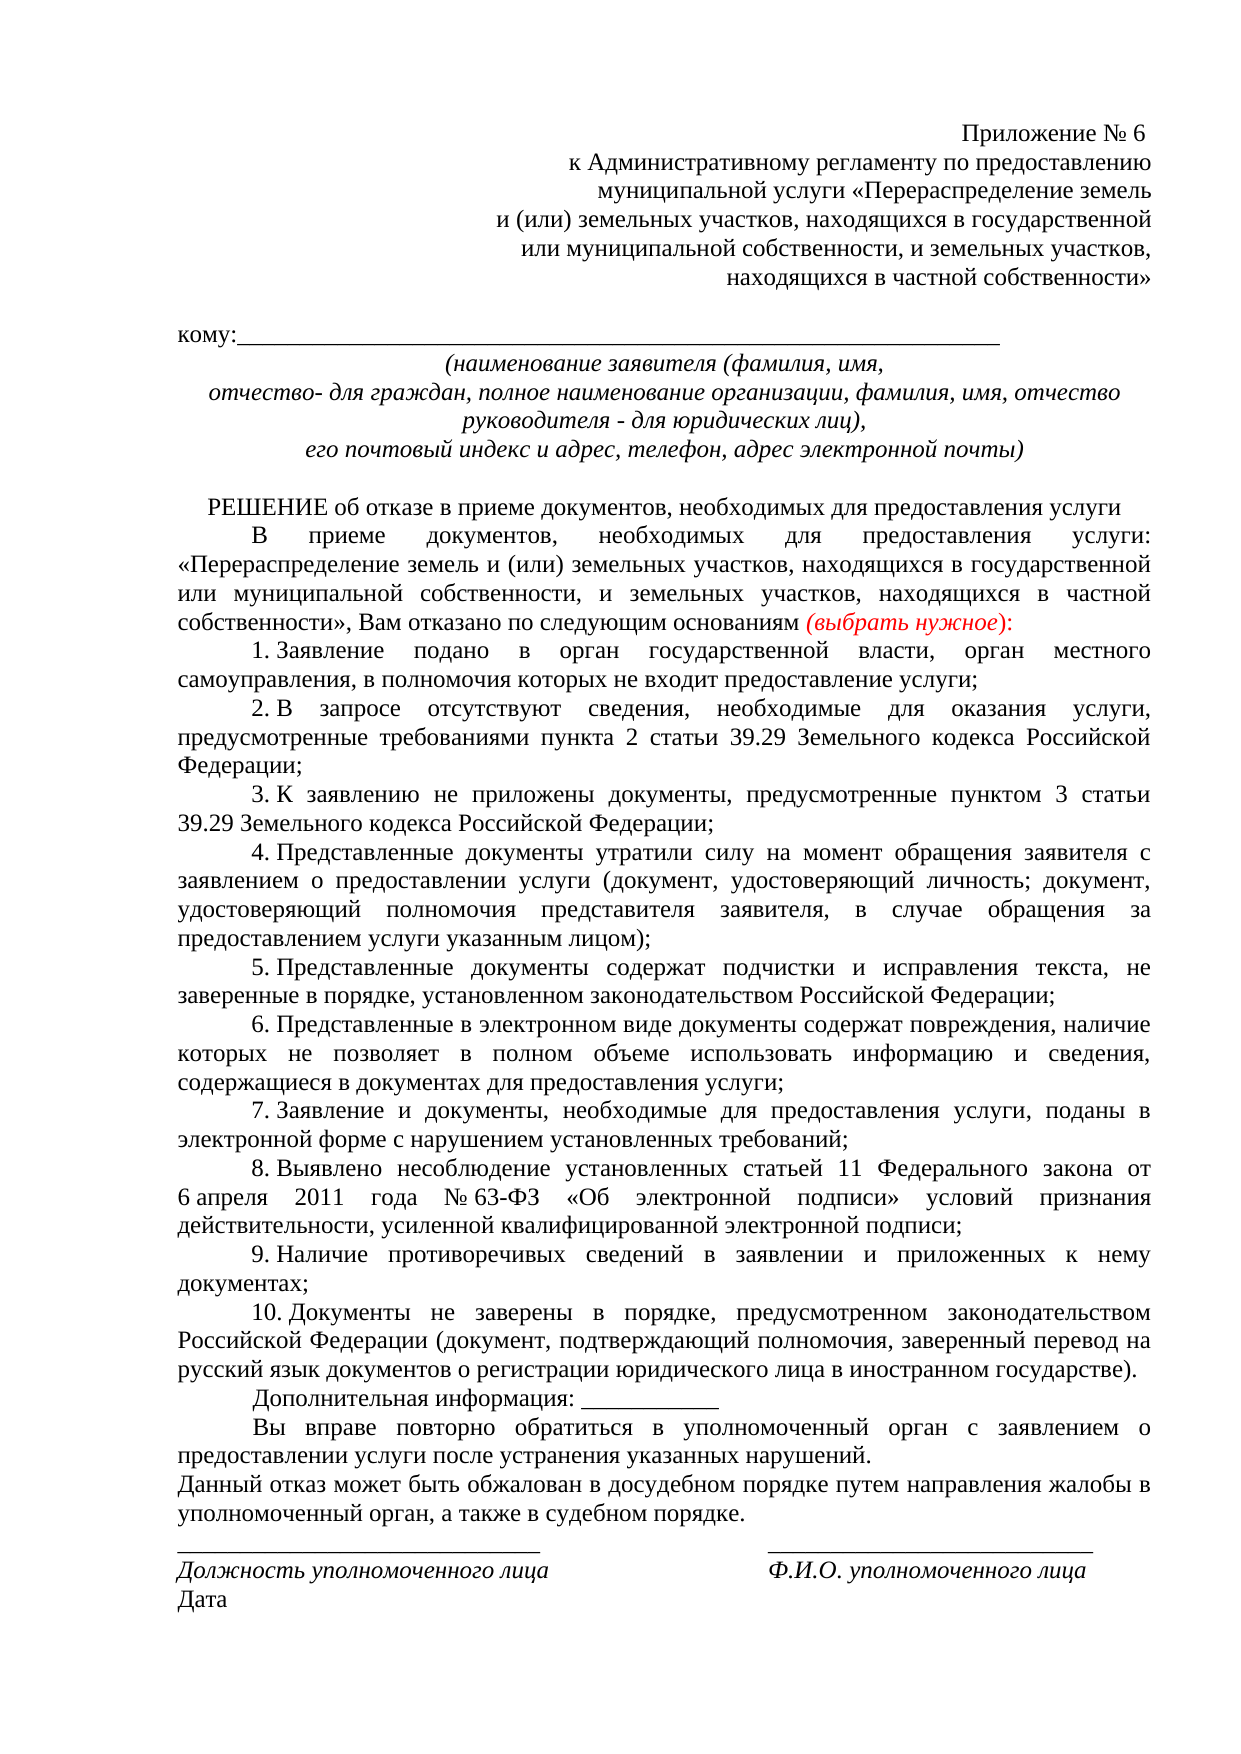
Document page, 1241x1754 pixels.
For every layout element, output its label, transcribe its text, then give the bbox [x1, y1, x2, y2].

text 4. Представленные документы утратили силу на момент обращения заявителя с заявлением о предоставлении услуги (документ, удостоверяющий личность; документ, удостоверяющий полномочия представителя заявителя, в случае обращения за предоставлением услуги указанным лицом); [177, 837, 1152, 952]
text находящихся в частной собственности» [177, 262, 1152, 291]
text _____________________________ __________________________ [177, 1527, 1152, 1556]
text кому:_____________________________________________________________ [177, 319, 1152, 348]
text Приложение № 6 к Административному регламенту по предоставлению [177, 118, 1152, 176]
text муниципальной услуги «Перераспределение земель [177, 176, 1152, 204]
text 2. В запросе отсутствуют сведения, необходимые для оказания услуги, предусмотренные требованиями пункта 2 статьи 39.29 Земельного кодекса Российской Федерации; [177, 693, 1152, 779]
text Данный отказ может быть обжалован в досудебном порядке путем направления жалобы в уполномоченный орган, а также в судебном порядке. [177, 1469, 1152, 1527]
text Дополнительная информация: ___________ [177, 1383, 1152, 1412]
text или муниципальной собственности, и земельных участков, [177, 233, 1152, 262]
text 9. Наличие противоречивых сведений в заявлении и приложенных к нему документах; [177, 1239, 1152, 1297]
text 10. Документы не заверены в порядке, предусмотренном законодательством Российской Федерации (документ, подтверждающий полномочия, заверенный перевод на русский язык документов о регистрации юридического лица в иностранном государстве). [177, 1297, 1152, 1383]
text и (или) земельных участков, находящихся в государственной [177, 204, 1152, 233]
text Должность уполномоченного лица Ф.И.О. уполномоченного лица [177, 1556, 1152, 1584]
text Дата [177, 1584, 1152, 1613]
text 6. Представленные в электронном виде документы содержат повреждения, наличие которых не позволяет в полном объеме использовать информацию и сведения, содержащиеся в документах для предоставления услуги; [177, 1009, 1152, 1096]
text его почтовый индекс и адрес, телефон, адрес электронной почты) [177, 434, 1152, 463]
text отчество- для граждан, полное наименование организации, фамилия, имя, отчество руководителя - для юридических лиц), [177, 377, 1152, 434]
text 1. Заявление подано в орган государственной власти, орган местного самоуправления, в полномочия которых не входит предоставление услуги; [177, 636, 1152, 693]
text РЕШЕНИЕ об отказе в приеме документов, необходимых для предоставления услуги [177, 492, 1152, 521]
text 5. Представленные документы содержат подчистки и исправления текста, не заверенные в порядке, установленном законодательством Российской Федерации; [177, 952, 1152, 1009]
text Вы вправе повторно обратиться в уполномоченный орган с заявлением о предоставлении услуги после устранения указанных нарушений. [177, 1412, 1152, 1469]
text 3. К заявлению не приложены документы, предусмотренные пунктом 3 статьи 39.29 Земельного кодекса Российской Федерации; [177, 779, 1152, 837]
text В приеме документов, необходимых для предоставления услуги: «Перераспределение земель и (или) земельных участков, находящихся в государственной или муниципальной собственности, и земельных участков, находящихся в частной собственности», Вам отказано по следующим основаниям (выбрать нужное): [177, 521, 1152, 636]
text 7. Заявление и документы, необходимые для предоставления услуги, поданы в электронной форме с нарушением установленных требований; [177, 1096, 1152, 1153]
text (наименование заявителя (фамилия, имя, [177, 348, 1152, 377]
text 8. Выявлено несоблюдение установленных статьей 11 Федерального закона от 6 апреля 2011 года № 63-ФЗ «Об электронной подписи» условий признания действительности, усиленной квалифицированной электронной подписи; [177, 1153, 1152, 1239]
